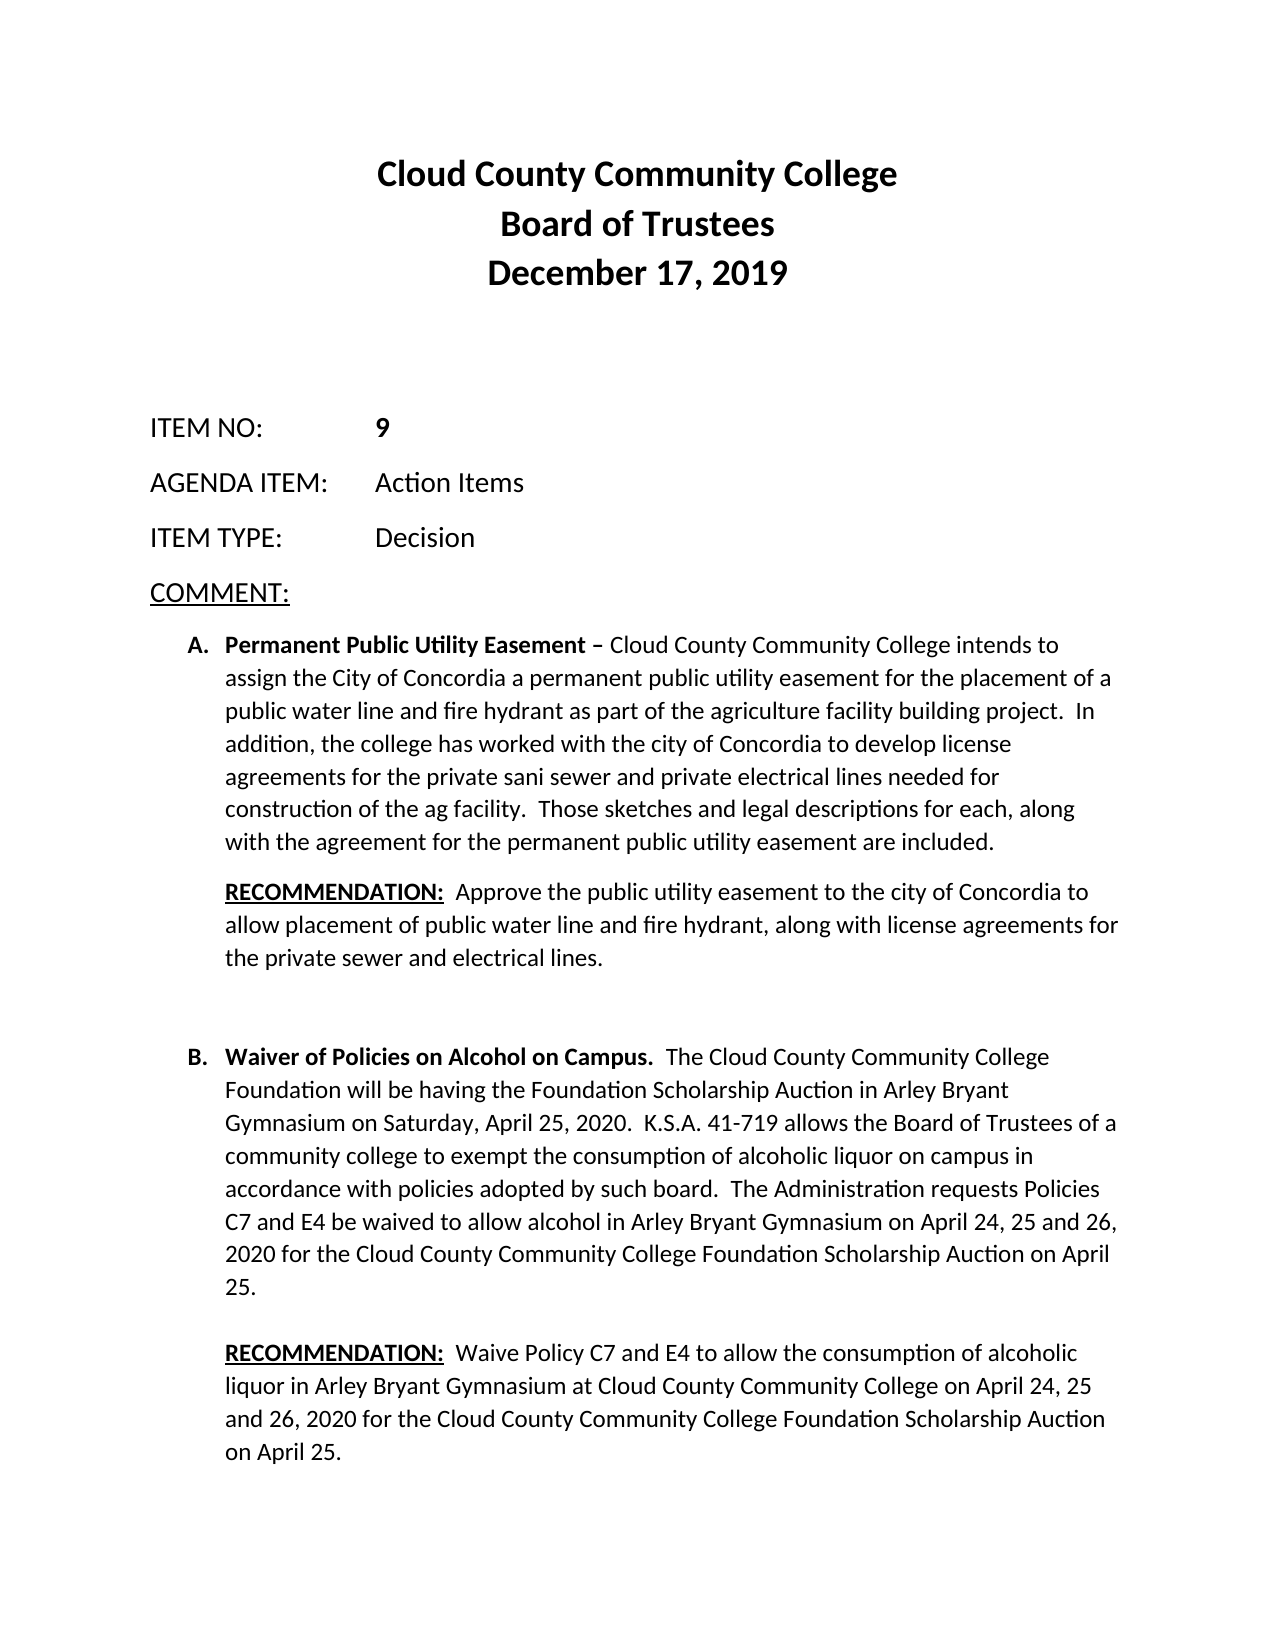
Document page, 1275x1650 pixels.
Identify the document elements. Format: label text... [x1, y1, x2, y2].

text ITEM TYPE: Decision [150, 519, 1125, 554]
text COMMENT: [150, 574, 1125, 609]
list Waiver of Policies on Alcohol on Campus. The Cloud County Community College Foundation will be having the Foundation Scholarship Auction in Arley Bryant Gymnasium on Saturday, April 25, 2020. K.S.A. 41-719 allows the Board of Trustees of a community college to exempt the consumption of alcoholic liquor on campus in accordance with policies adopted by such board. The Administration requests Policies C7 and E4 be waived to allow alcohol in Arley Bryant Gymnasium on April 24, 25 and 26, 2020 for the Cloud County Community College Foundation Scholarship Auction on April 25. [187, 1041, 1125, 1302]
text ITEM NO: 9 [150, 409, 1125, 444]
text Board of Trustees [150, 199, 1125, 245]
text Cloud County Community College [150, 150, 1125, 196]
text December 17, 2019 [150, 249, 1125, 295]
text RECOMMENDATION: Approve the public utility easement to the city of Concordia to allow placement of public water line and fire hydrant, along with license agreements for the private sewer and electrical lines. [225, 876, 1125, 972]
list RECOMMENDATION: Waive Policy C7 and E4 to allow the consumption of alcoholic liquor in Arley Bryant Gymnasium at Cloud County Community College on April 24, 25 and 26, 2020 for the Cloud County Community College Foundation Scholarship Auction on April 25. [225, 1337, 1125, 1467]
text AGENDA ITEM: Action Items [150, 464, 1125, 499]
list Permanent Public Utility Easement – Cloud County Community College intends to assign the City of Concordia a permanent public utility easement for the placement of a public water line and fire hydrant as part of the agriculture facility building project. In addition, the college has worked with the city of Concordia to develop license agreements for the private sani sewer and private electrical lines needed for construction of the ag facility. Those sketches and legal descriptions for each, along with the agreement for the permanent public utility easement are included. [187, 629, 1125, 857]
